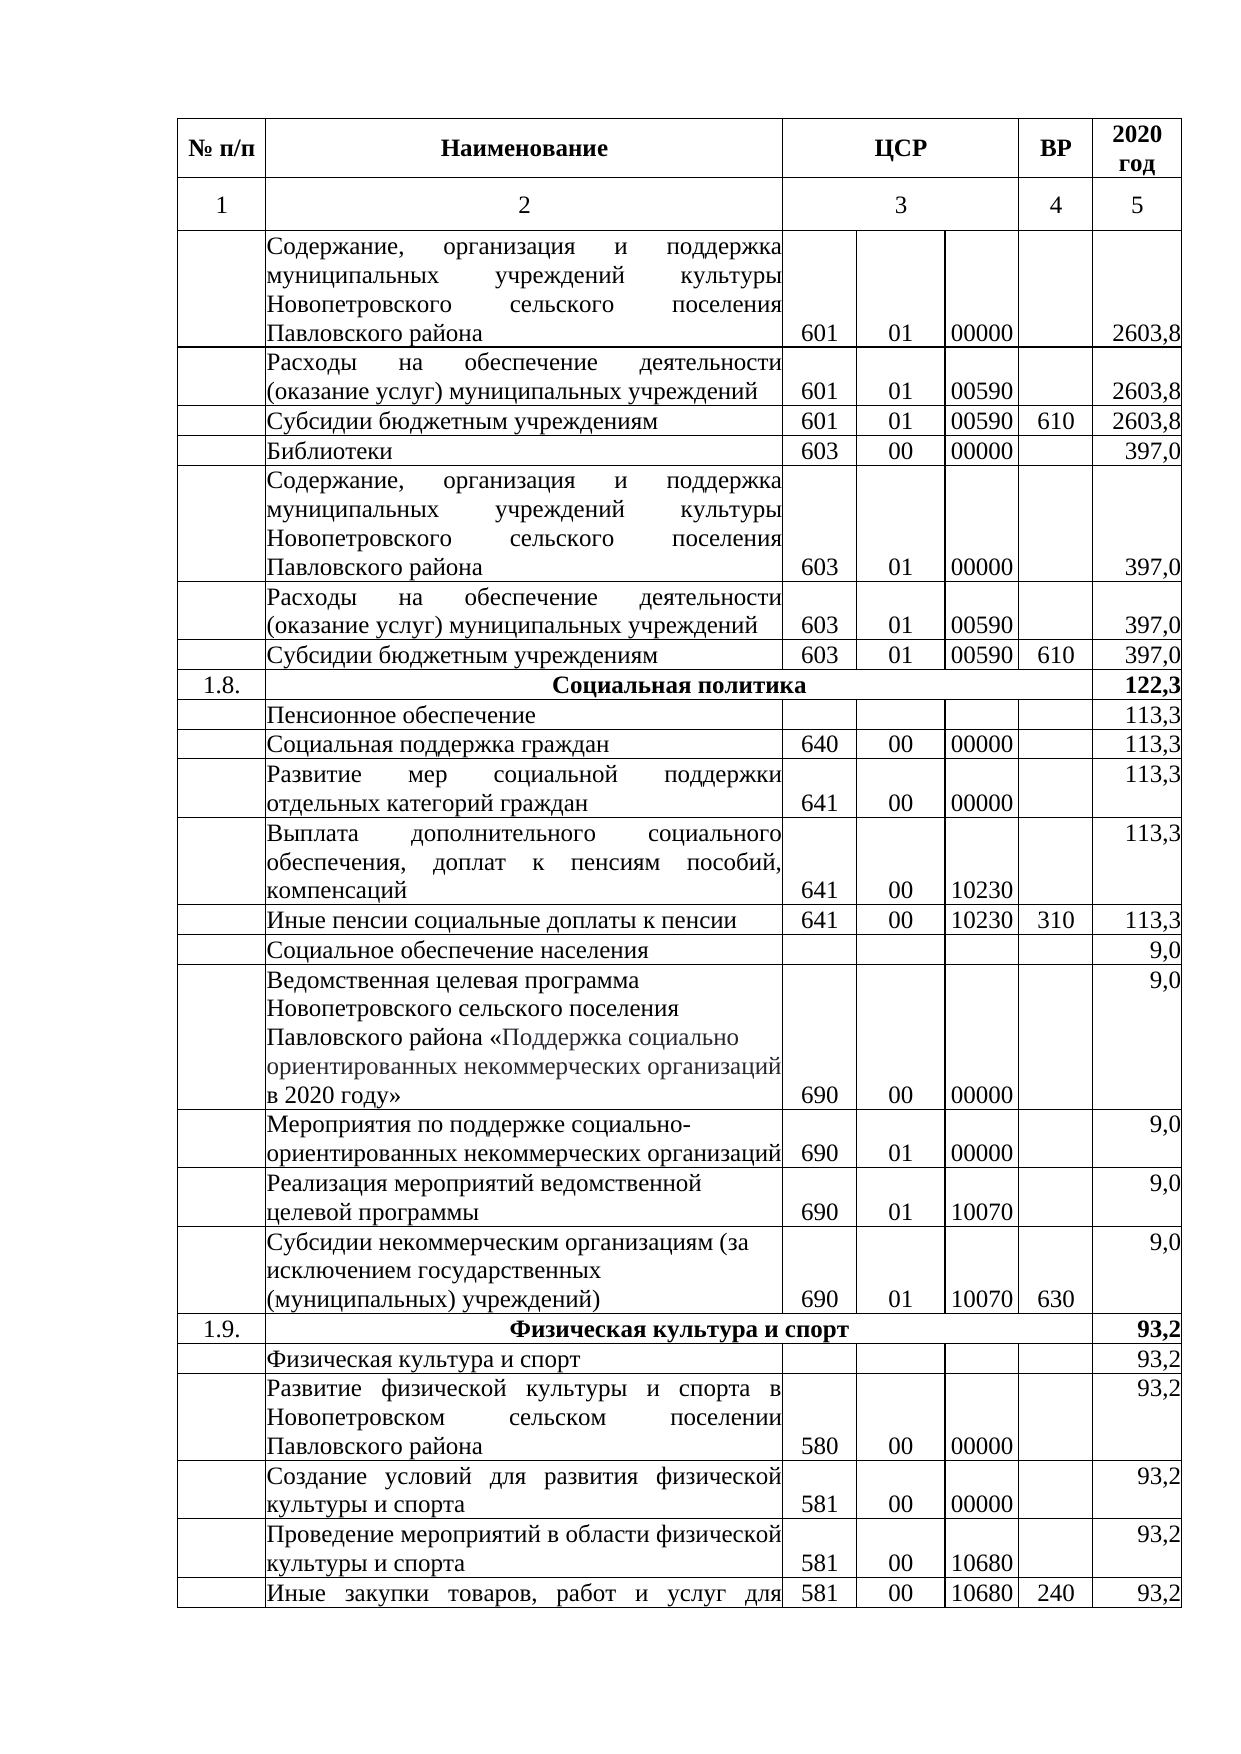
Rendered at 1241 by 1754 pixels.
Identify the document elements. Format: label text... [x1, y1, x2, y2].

table_cell 93,2 [1093, 1314, 1181, 1343]
table_cell 00000 [946, 759, 1018, 817]
table_cell 113,3 [1093, 818, 1181, 904]
table_cell 00000 [946, 1374, 1018, 1460]
table_cell 9,0 [1093, 935, 1181, 964]
table_cell 690 [783, 1110, 856, 1167]
table_cell [783, 935, 856, 964]
table_cell 00000 [946, 965, 1018, 1108]
table_cell 641 [783, 759, 856, 817]
table_cell [857, 935, 944, 964]
table_cell 00590 [946, 582, 1018, 639]
table_cell 2603,8 [1093, 406, 1181, 435]
table_cell 580 [783, 1374, 856, 1460]
table_cell [857, 700, 944, 728]
table_cell [1019, 1110, 1092, 1167]
table_cell Выплата дополнительного социального обеспечения, доплат к пенсиям пособий, компенсаций [266, 818, 782, 904]
table_cell Социальная политика [266, 670, 1092, 699]
table_cell Расходы на обеспечение деятельности (оказание услуг) муниципальных учреждений [266, 582, 782, 639]
table_cell 397,0 [1093, 640, 1181, 669]
table_cell 2603,8 [1093, 231, 1181, 346]
table_cell [178, 582, 265, 639]
table_cell 640 [783, 730, 856, 758]
table_cell 93,2 [1093, 1344, 1181, 1372]
table_cell Содержание, организация и поддержка муниципальных учреждений культуры Новопетровского сельского поселения Павловского района [266, 466, 782, 581]
table_cell 601 [783, 406, 856, 435]
table_cell 10070 [946, 1227, 1018, 1313]
table_cell 630 [1019, 1227, 1092, 1313]
table_cell 601 [783, 231, 856, 346]
table_cell [178, 759, 265, 817]
table_cell 122,3 [1093, 670, 1181, 699]
table_cell Создание условий для развития физической культуры и спорта [266, 1461, 782, 1518]
table_cell 93,2 [1093, 1519, 1181, 1577]
table_cell [178, 640, 265, 669]
table_cell [178, 466, 265, 581]
table_cell 113,3 [1093, 905, 1181, 934]
table_cell 397,0 [1093, 466, 1181, 581]
table_cell [178, 905, 265, 934]
table_cell 397,0 [1093, 582, 1181, 639]
table_cell Развитие физической культуры и спорта в Новопетровском сельском поселении Павловского района [266, 1374, 782, 1460]
table_cell 2 [266, 178, 782, 230]
table_cell 610 [1019, 406, 1092, 435]
table_cell 00590 [946, 348, 1018, 405]
table_cell 00 [857, 965, 944, 1108]
table_cell [1019, 466, 1092, 581]
table_cell Субсидии бюджетным учреждениям [266, 640, 782, 669]
table_cell Ведомственная целевая программа Новопетровского сельского поселения Павловского района «Поддержка социально ориентированных некоммерческих организаций в 2020 году» [266, 965, 782, 1108]
table_cell [946, 1344, 1018, 1372]
table_cell [178, 700, 265, 728]
table_cell 10230 [946, 818, 1018, 904]
table_cell 01 [857, 466, 944, 581]
table_cell 603 [783, 466, 856, 581]
table_cell Мероприятия по поддержке социально-ориентированных некоммерческих организаций [266, 1110, 782, 1167]
table_cell 1 [178, 178, 265, 230]
table_cell 601 [783, 348, 856, 405]
table_cell 113,3 [1093, 759, 1181, 817]
table_cell 603 [783, 436, 856, 464]
table_cell [1019, 1519, 1092, 1577]
table_cell 00 [857, 730, 944, 758]
table_cell Развитие мер социальной поддержки отдельных категорий граждан [266, 759, 782, 817]
table_cell [178, 965, 265, 1108]
table_cell 113,3 [1093, 730, 1181, 758]
table_cell 00 [857, 905, 944, 934]
table_cell [178, 1110, 265, 1167]
table_cell 9,0 [1093, 1110, 1181, 1167]
table_cell [1019, 818, 1092, 904]
table_cell 641 [783, 818, 856, 904]
table_cell 10680 [946, 1578, 1018, 1607]
table_cell 00 [857, 1519, 944, 1577]
table_cell 93,2 [1093, 1461, 1181, 1518]
table_cell 581 [783, 1519, 856, 1577]
table_cell [178, 231, 265, 346]
table_cell 00 [857, 1374, 944, 1460]
table_cell 93,2 [1093, 1578, 1181, 1607]
table_cell 5 [1093, 178, 1181, 230]
table_cell [783, 700, 856, 728]
table_cell 01 [857, 1110, 944, 1167]
table_cell 610 [1019, 640, 1092, 669]
table_cell 10680 [946, 1519, 1018, 1577]
table_cell 310 [1019, 905, 1092, 934]
table_cell 01 [857, 640, 944, 669]
table_cell 1.9. [178, 1314, 265, 1343]
table_header 2020 год [1093, 119, 1181, 177]
table_cell 01 [857, 348, 944, 405]
table_cell Расходы на обеспечение деятельности (оказание услуг) муниципальных учреждений [266, 348, 782, 405]
table_cell 10230 [946, 905, 1018, 934]
table_cell 690 [783, 1168, 856, 1226]
table_cell 113,3 [1093, 700, 1181, 728]
table_cell [178, 1578, 265, 1607]
table_header Наименование [266, 119, 782, 177]
table_cell 00000 [946, 436, 1018, 464]
table_cell [1019, 1374, 1092, 1460]
table_cell [946, 700, 1018, 728]
table_cell [178, 818, 265, 904]
table_cell Субсидии некоммерческим организациям (за исключением государственных (муниципальных) учреждений) [266, 1227, 782, 1313]
table_cell 2603,8 [1093, 348, 1181, 405]
table_cell [178, 1374, 265, 1460]
table_cell 00 [857, 1461, 944, 1518]
table_header № п/п [178, 119, 265, 177]
table_cell [1019, 935, 1092, 964]
table_cell Социальная поддержка граждан [266, 730, 782, 758]
table_cell Физическая культура и спорт [266, 1344, 782, 1372]
table_cell [178, 406, 265, 435]
table_cell 240 [1019, 1578, 1092, 1607]
table_cell [1019, 231, 1092, 346]
table_cell [1019, 759, 1092, 817]
table_cell [1019, 582, 1092, 639]
table_cell [178, 1227, 265, 1313]
table_cell 9,0 [1093, 1227, 1181, 1313]
table_cell 00 [857, 1578, 944, 1607]
table_cell [178, 436, 265, 464]
table_cell Библиотеки [266, 436, 782, 464]
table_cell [266, 1578, 782, 1607]
table_cell 1.8. [178, 670, 265, 699]
table_cell Проведение мероприятий в области физической культуры и спорта [266, 1519, 782, 1577]
table_cell [1019, 1461, 1092, 1518]
table_cell 00 [857, 818, 944, 904]
table_cell [178, 1168, 265, 1226]
table_cell 603 [783, 582, 856, 639]
table_cell [178, 1461, 265, 1518]
table_cell 00590 [946, 406, 1018, 435]
table_cell Иные пенсии социальные доплаты к пенсии [266, 905, 782, 934]
table_cell 10070 [946, 1168, 1018, 1226]
table_cell 00000 [946, 1110, 1018, 1167]
table_cell 397,0 [1093, 436, 1181, 464]
table_cell 00000 [946, 1461, 1018, 1518]
table_cell 01 [857, 582, 944, 639]
table_cell [1019, 1344, 1092, 1372]
table_header ВР [1019, 119, 1092, 177]
table_cell 00000 [946, 730, 1018, 758]
table_cell Реализация мероприятий ведомственной целевой программы [266, 1168, 782, 1226]
table_cell 690 [783, 1227, 856, 1313]
table_cell 00000 [946, 466, 1018, 581]
table_cell [857, 1344, 944, 1372]
table_cell 581 [783, 1578, 856, 1607]
table_cell 01 [857, 1168, 944, 1226]
table_cell [178, 1519, 265, 1577]
table_cell [1019, 1168, 1092, 1226]
table_cell 01 [857, 1227, 944, 1313]
table_cell 603 [783, 640, 856, 669]
table_cell 00 [857, 759, 944, 817]
table_cell Физическая культура и спорт [266, 1314, 1092, 1343]
table_cell 581 [783, 1461, 856, 1518]
table_cell 00 [857, 436, 944, 464]
table_cell Пенсионное обеспечение [266, 700, 782, 728]
table_cell [1019, 965, 1092, 1108]
table_cell Социальное обеспечение населения [266, 935, 782, 964]
table_cell 4 [1019, 178, 1092, 230]
table_cell 01 [857, 406, 944, 435]
table_cell 9,0 [1093, 965, 1181, 1108]
table_cell 01 [857, 231, 944, 346]
table_cell [178, 730, 265, 758]
table_cell [178, 348, 265, 405]
table_cell Субсидии бюджетным учреждениям [266, 406, 782, 435]
table_cell 00000 [946, 231, 1018, 346]
table_cell 9,0 [1093, 1168, 1181, 1226]
table_cell [946, 935, 1018, 964]
table_cell [1019, 730, 1092, 758]
table_cell 00590 [946, 640, 1018, 669]
table_cell [1019, 700, 1092, 728]
table_cell 3 [783, 178, 1018, 230]
table_cell [783, 1344, 856, 1372]
table_header ЦСР [783, 119, 1018, 177]
table_cell [178, 935, 265, 964]
table_cell 641 [783, 905, 856, 934]
table_cell [1019, 436, 1092, 464]
table_cell [1019, 348, 1092, 405]
table_cell [178, 1344, 265, 1372]
table_cell 690 [783, 965, 856, 1108]
table_cell 93,2 [1093, 1374, 1181, 1460]
table_cell Содержание, организация и поддержка муниципальных учреждений культуры Новопетровского сельского поселения Павловского района [266, 231, 782, 346]
